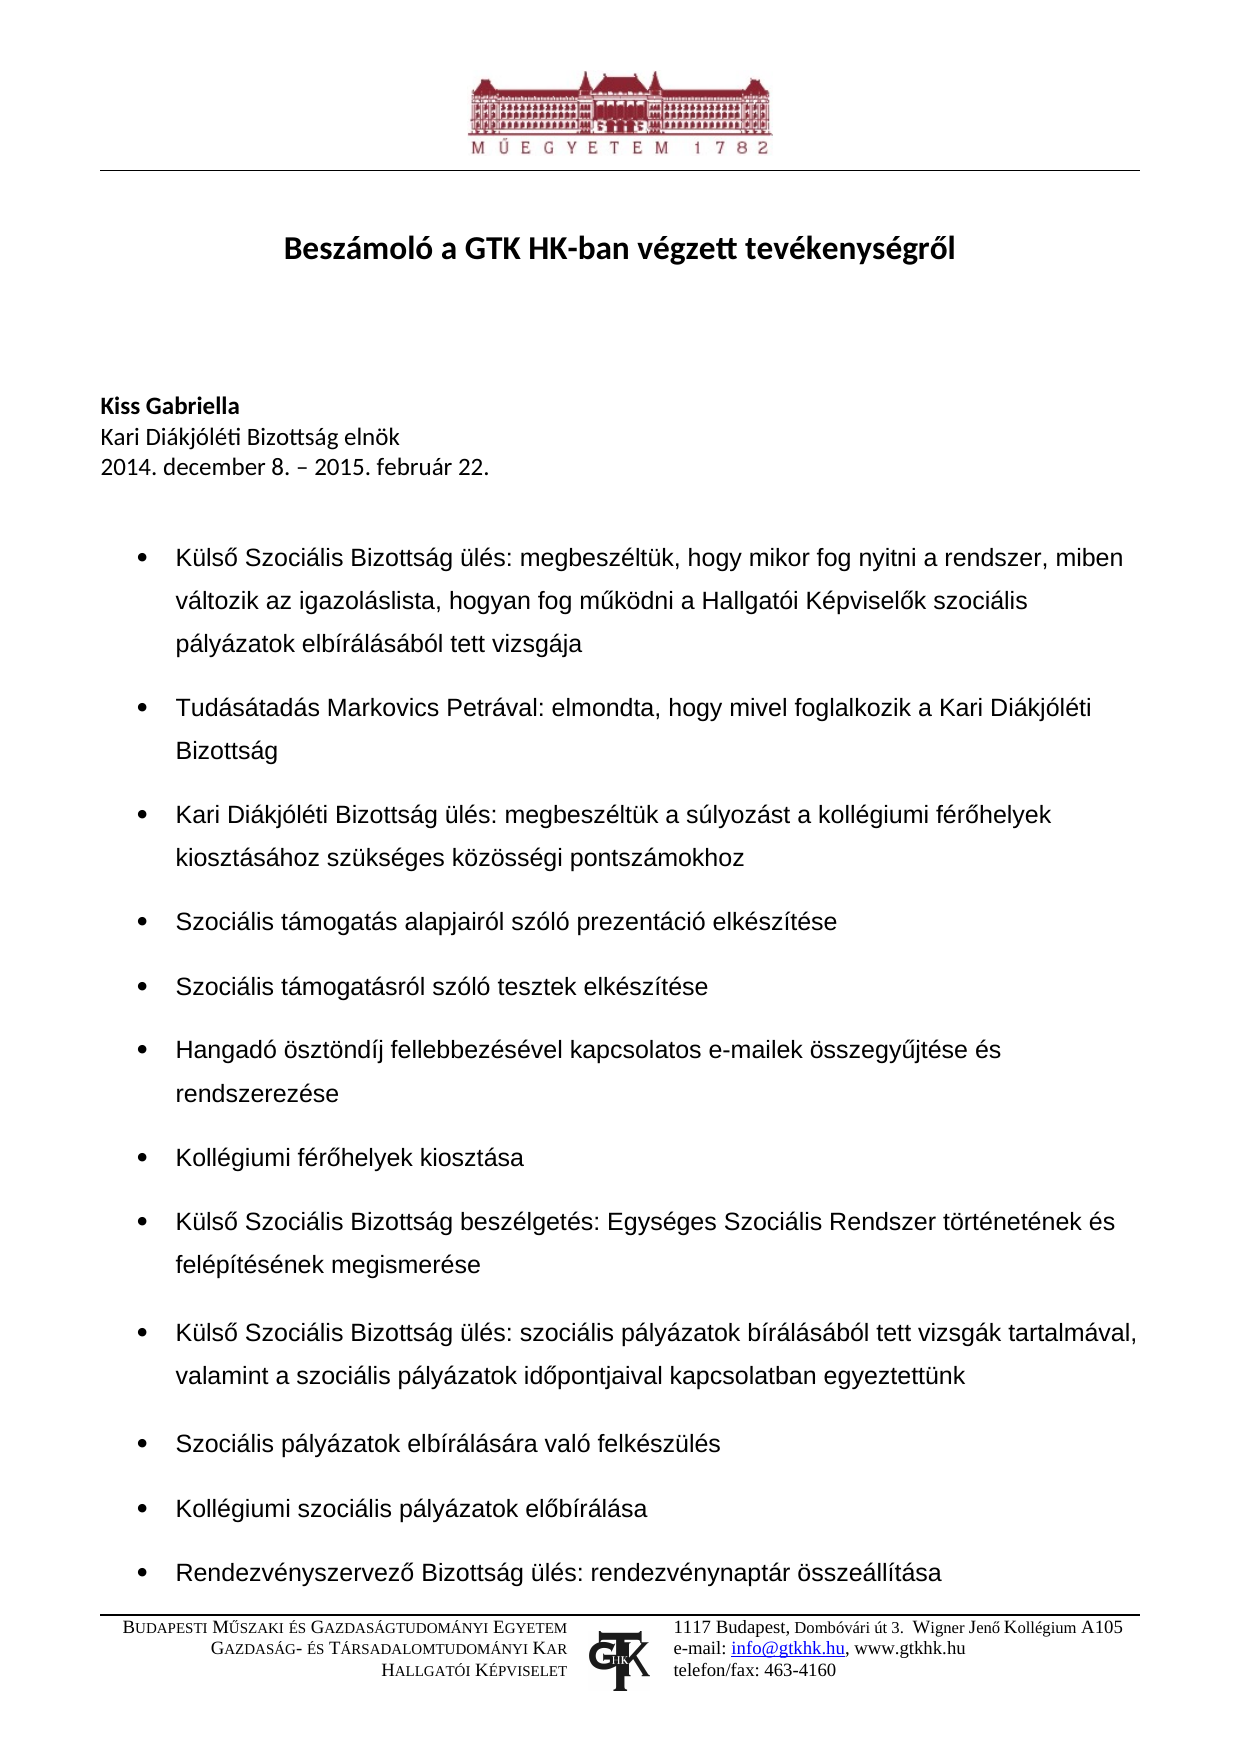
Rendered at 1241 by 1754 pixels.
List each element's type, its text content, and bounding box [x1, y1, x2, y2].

list Külső Szociális Bizottság ülés: szociális pályázatok bírálásából tett vizsgák tartalmával, valamint a szociális pályázatok időpontjaival kapcsolatban egyeztettünk [138, 1318, 1140, 1390]
list Külső Szociális Bizottság ülés: megbeszéltük, hogy mikor fog nyitni a rendszer, miben változik az igazoláslista, hogyan fog működni a Hallgatói Képviselők szociális pályázatok elbírálásából tett vizsgája [138, 543, 1140, 658]
list Hangadó ösztöndíj fellebbezésével kapcsolatos e-mailek összegyűjtése és rendszerezése [138, 1036, 1140, 1107]
list Rendezvényszervező Bizottság ülés: rendezvénynaptár összeállítása [138, 1558, 1140, 1586]
picture [587, 1631, 650, 1691]
text Beszámoló a GTK HK-ban végzett tevékenységről [100, 227, 1140, 268]
text 2014. december 8. – 2015. február 22. [100, 451, 1140, 482]
list Külső Szociális Bizottság beszélgetés: Egységes Szociális Rendszer történetének és felépítésének megismerése [138, 1207, 1140, 1279]
list Kari Diákjóléti Bizottság ülés: megbeszéltük a súlyozást a kollégiumi férőhelyek kiosztásához szükséges közösségi pontszámokhoz [138, 800, 1140, 872]
list Szociális pályázatok elbírálására való felkészülés [138, 1429, 1140, 1458]
list Szociális támogatás alapjairól szóló prezentáció elkészítése [138, 907, 1140, 936]
text Kiss Gabriella [100, 390, 1140, 421]
picture [467, 70, 774, 156]
list Kollégiumi férőhelyek kiosztása [138, 1143, 1140, 1172]
list Szociális támogatásról szóló tesztek elkészítése [138, 971, 1140, 1000]
list Tudásátadás Markovics Petrával: elmondta, hogy mivel foglalkozik a Kari Diákjóléti Bizottság [138, 693, 1140, 765]
list Kollégiumi szociális pályázatok előbírálása [138, 1493, 1140, 1522]
text Kari Diákjóléti Bizottság elnök [100, 421, 1140, 451]
